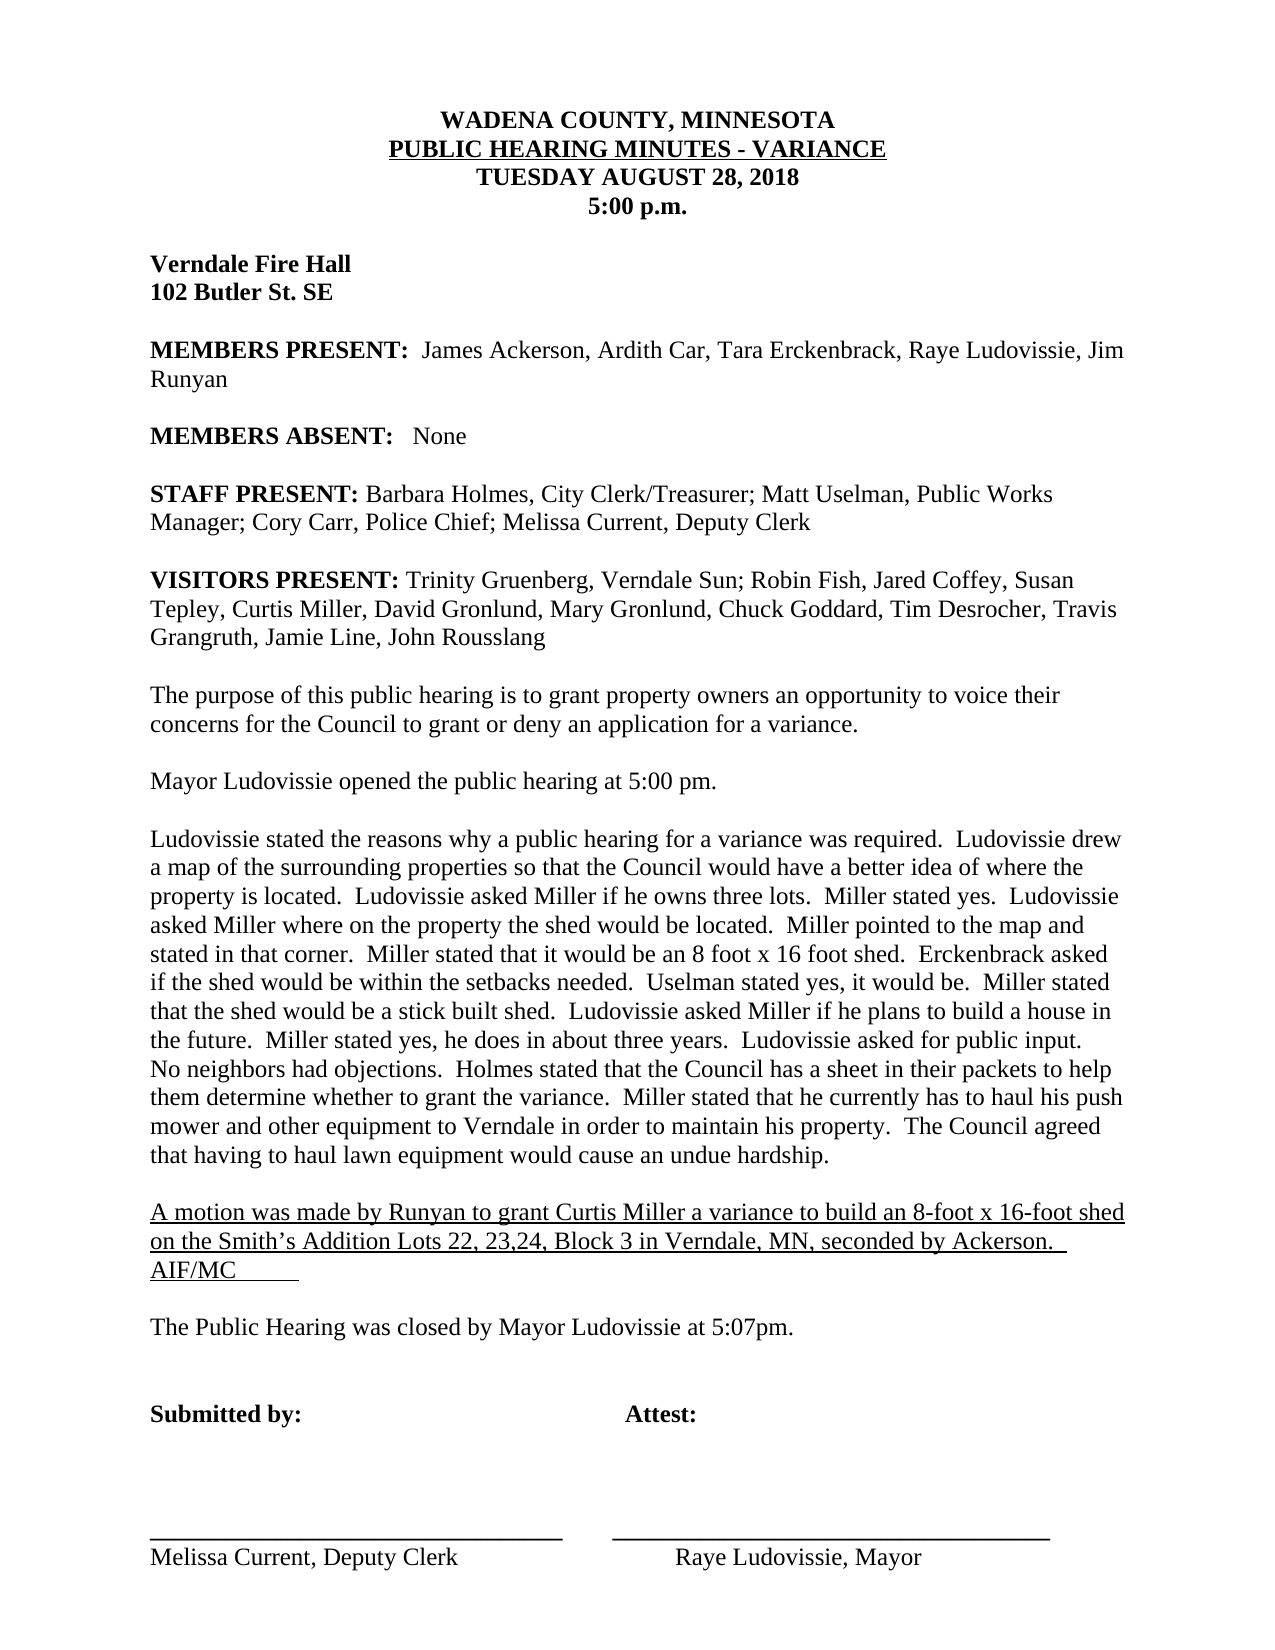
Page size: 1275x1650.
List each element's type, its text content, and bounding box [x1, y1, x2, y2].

text 102 Butler St. SE [150, 277, 1125, 306]
text Ludovissie stated the reasons why a public hearing for a variance was required. Ludovissie drew a map of the surrounding properties so that the Council would have a better idea of where the property is located. Ludovissie asked Miller if he owns three lots. Miller stated yes. Ludovissie asked Miller where on the property the shed would be located. Miller pointed to the map and stated in that corner. Miller stated that it would be an 8 foot x 16 foot shed. Erckenbrack asked if the shed would be within the setbacks needed. Uselman stated yes, it would be. Miller stated that the shed would be a stick built shed. Ludovissie asked Miller if he plans to build a house in the future. Miller stated yes, he does in about three years. Ludovissie asked for public input. No neighbors had objections. Holmes stated that the Council has a sheet in their packets to help them determine whether to grant the variance. Miller stated that he currently has to haul his push mower and other equipment to Verndale in order to maintain his property. The Council agreed that having to haul lawn equipment would cause an undue hardship. [150, 824, 1125, 1169]
text Melissa Current, Deputy Clerk Raye Ludovissie, Mayor [150, 1542, 1125, 1571]
text The Public Hearing was closed by Mayor Ludovissie at 5:07pm. [150, 1312, 1125, 1341]
text _________________________________ ___________________________________ [150, 1514, 1125, 1542]
text Verndale Fire Hall [150, 249, 1125, 277]
text WADENA COUNTY, MINNESOTA [150, 105, 1125, 134]
text 5:00 p.m. [150, 191, 1125, 220]
text VISITORS PRESENT: Trinity Gruenberg, Verndale Sun; Robin Fish, Jared Coffey, Susan Tepley, Curtis Miller, David Gronlund, Mary Gronlund, Chuck Goddard, Tim Desrocher, Travis Grangruth, Jamie Line, John Rousslang [150, 565, 1125, 651]
text Submitted by: Attest: [150, 1399, 1125, 1427]
text MEMBERS PRESENT: James Ackerson, Ardith Car, Tara Erckenbrack, Raye Ludovissie, Jim Runyan [150, 335, 1125, 392]
text MEMBERS ABSENT: None [150, 421, 1125, 450]
text PUBLIC HEARING MINUTES - VARIANCE [150, 134, 1125, 162]
text A motion was made by Runyan to grant Curtis Miller a variance to build an 8-foot x 16-foot shed on the Smith’s Addition Lots 22, 23,24, Block 3 in Verndale, MN, seconded by Ackerson. AIF/MC [150, 1197, 1125, 1222]
text Mayor Ludovissie opened the public hearing at 5:00 pm. [150, 766, 1125, 795]
text A motion was made by Runyan to grant Curtis Miller a variance to build an 8-foot x 16-foot shed on the Smith’s Addition Lots 22, 23,24, Block 3 in Verndale, MN, seconded by Ackerson. AIF/MC [150, 1224, 1125, 1284]
text TUESDAY AUGUST 28, 2018 [150, 162, 1125, 191]
text STAFF PRESENT: Barbara Holmes, City Clerk/Treasurer; Matt Uselman, Public Works Manager; Cory Carr, Police Chief; Melissa Current, Deputy Clerk [150, 479, 1125, 536]
text The purpose of this public hearing is to grant property owners an opportunity to voice their concerns for the Council to grant or deny an application for a variance. [150, 680, 1125, 737]
